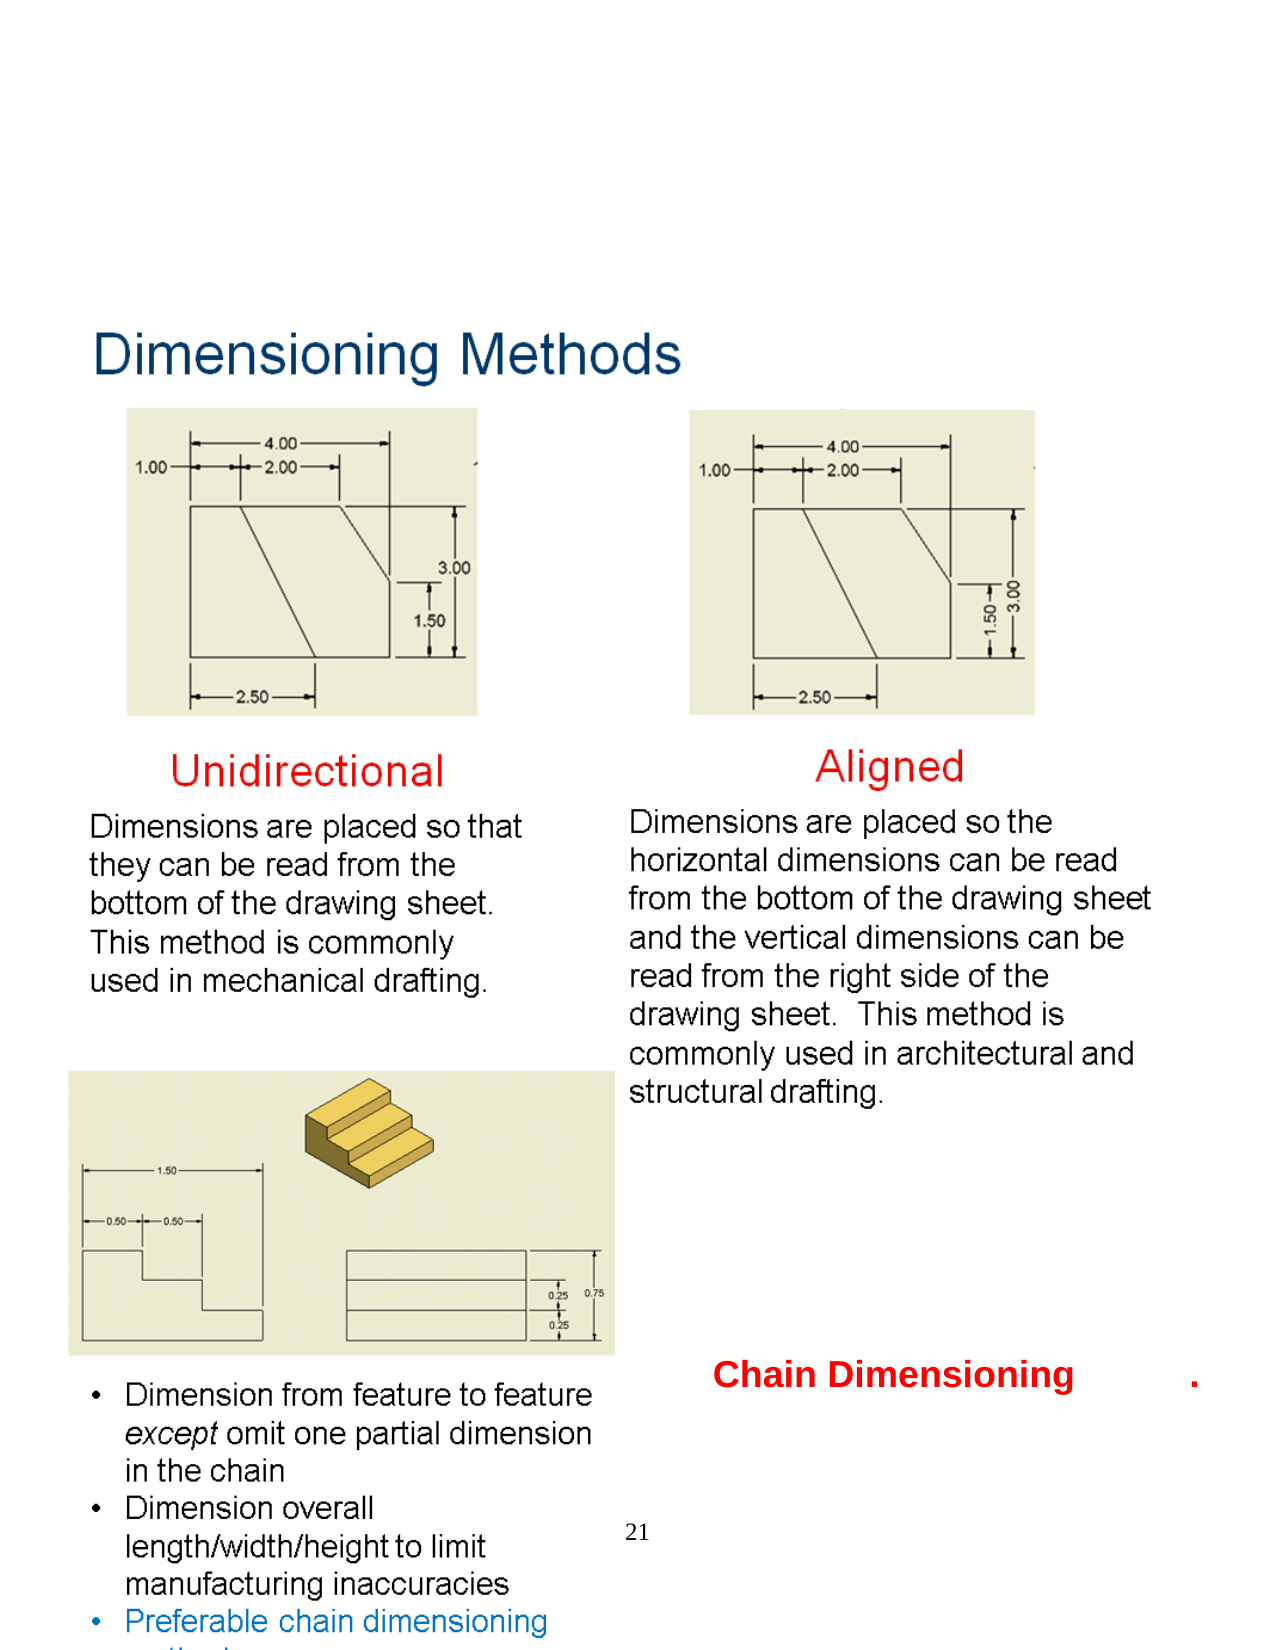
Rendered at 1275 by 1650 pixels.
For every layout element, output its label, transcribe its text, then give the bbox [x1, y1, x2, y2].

text Chain Dimensioning . [618, 1352, 1200, 1395]
picture [59, 322, 1160, 1650]
